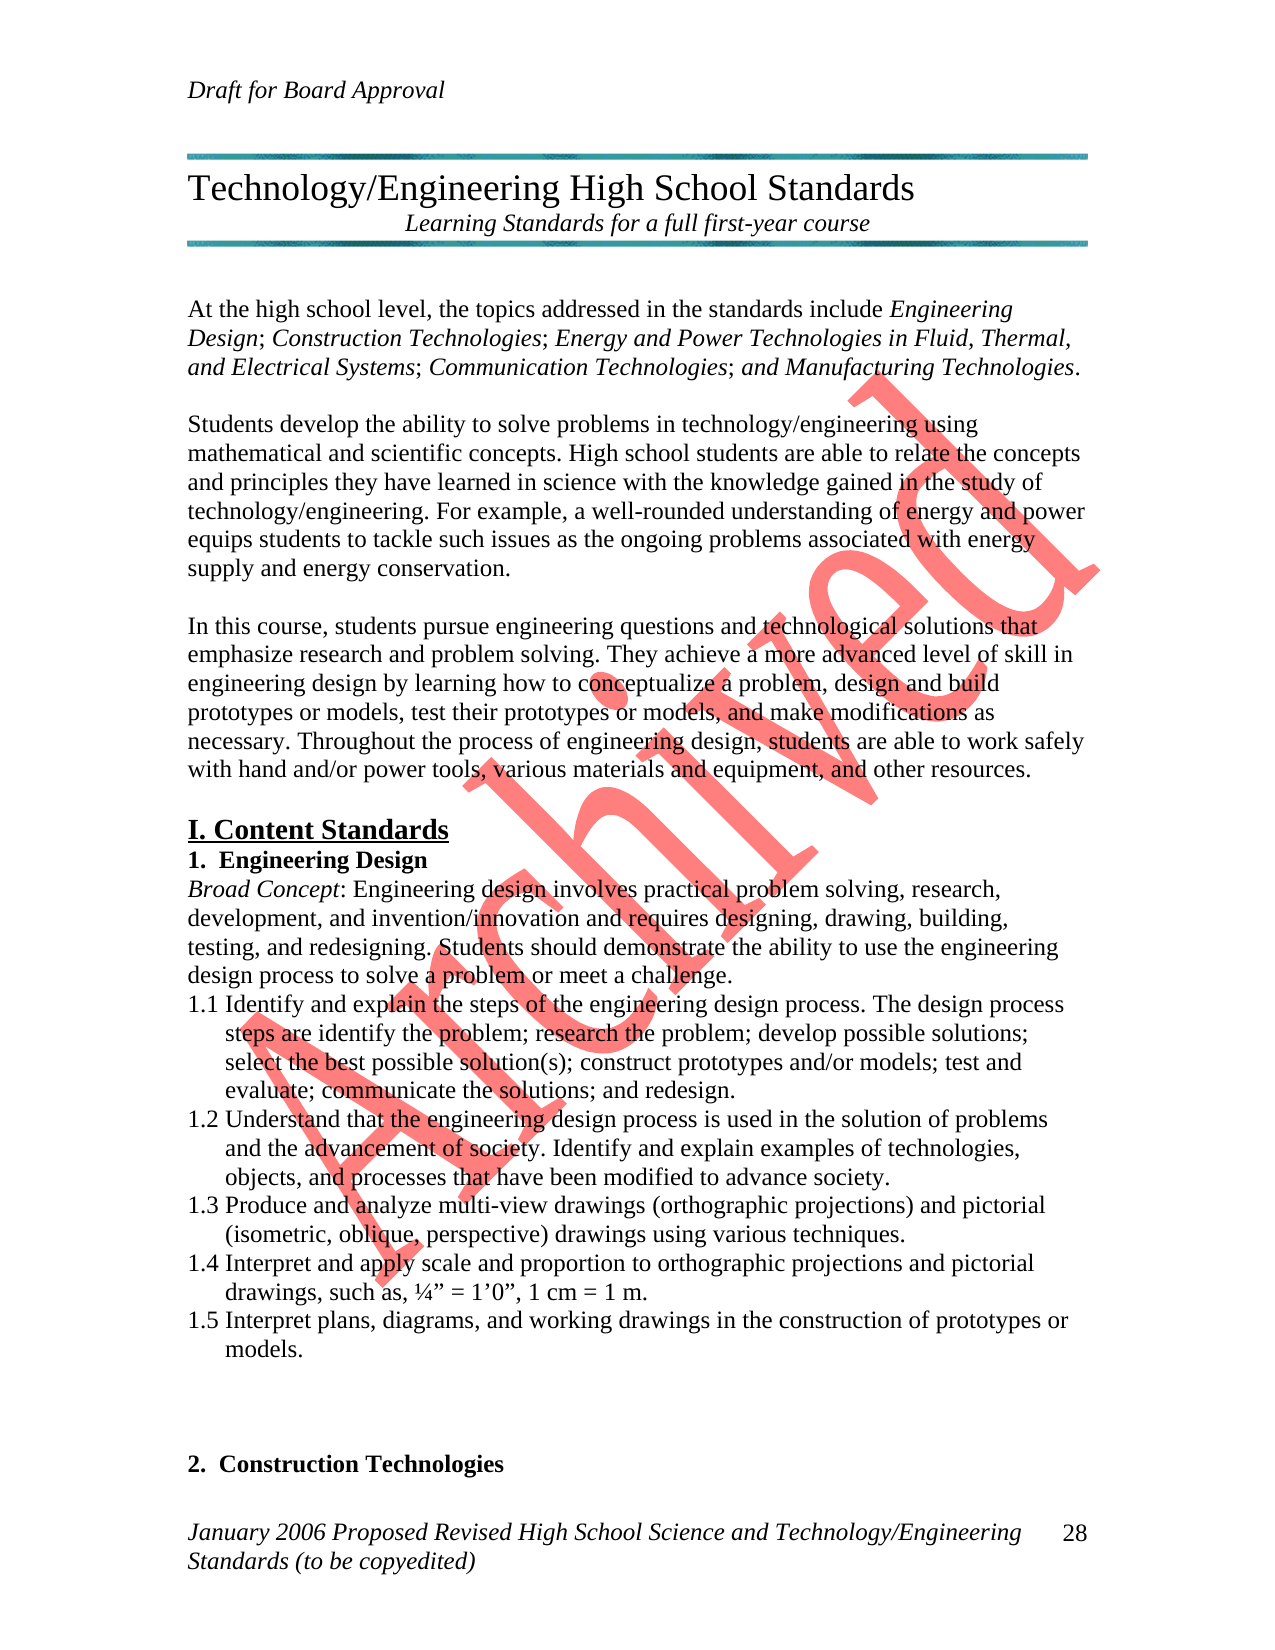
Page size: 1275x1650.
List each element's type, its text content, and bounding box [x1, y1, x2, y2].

text At the high school level, the topics addressed in the standards include Engineering Design; Construction Technologies; Energy and Power Technologies in Fluid, Thermal, and Electrical Systems; Communication Technologies; and Manufacturing Technologies. [187, 294, 1087, 381]
list Identify and explain the steps of the engineering design process. The design process steps are identify the problem; research the problem; develop possible solutions; select the best possible solution(s); construct prototypes and/or models; test and evaluate; communicate the solutions; and redesign. [187, 989, 1087, 1104]
list Interpret and apply scale and proportion to orthographic projections and pictorial drawings, such as, ¼” = 1’0”, 1 cm = 1 m. [187, 1248, 1087, 1306]
text Learning Standards for a full first-year course [187, 208, 1087, 236]
text I. Content Standards [187, 812, 1087, 846]
list Interpret plans, diagrams, and working drawings in the construction of prototypes or models. [187, 1306, 1087, 1363]
text In this course, students pursue engineering questions and technological solutions that emphasize research and problem solving. They achieve a more advanced level of skill in engineering design by learning how to conceptualize a problem, design and build prototypes or models, test their prototypes or models, and make modifications as necessary. Throughout the process of engineering design, students are able to work safely with hand and/or power tools, various materials and equipment, and other resources. [187, 611, 1087, 783]
picture [187, 236, 1088, 252]
text Broad Concept: Engineering design involves practical problem solving, research, development, and invention/innovation and requires designing, drawing, building, testing, and redesigning. Students should demonstrate the ability to use the engineering design process to solve a problem or meet a challenge. [187, 874, 1087, 989]
picture [187, 149, 1088, 165]
list Understand that the engineering design process is used in the solution of problems and the advancement of society. Identify and explain examples of technologies, objects, and processes that have been modified to advance society. [187, 1104, 1087, 1191]
text 2. Construction Technologies [187, 1449, 1087, 1478]
list Produce and analyze multi-view drawings (orthographic projections) and pictorial (isometric, oblique, perspective) drawings using various techniques. [187, 1191, 1087, 1248]
text 1. Engineering Design [187, 846, 1087, 874]
text Students develop the ability to solve problems in technology/engineering using mathematical and scientific concepts. High school students are able to relate the concepts and principles they have learned in science with the knowledge gained in the study of technology/engineering. For example, a well-rounded understanding of energy and power equips students to tackle such issues as the ongoing problems associated with energy supply and energy conservation. [187, 409, 1087, 582]
